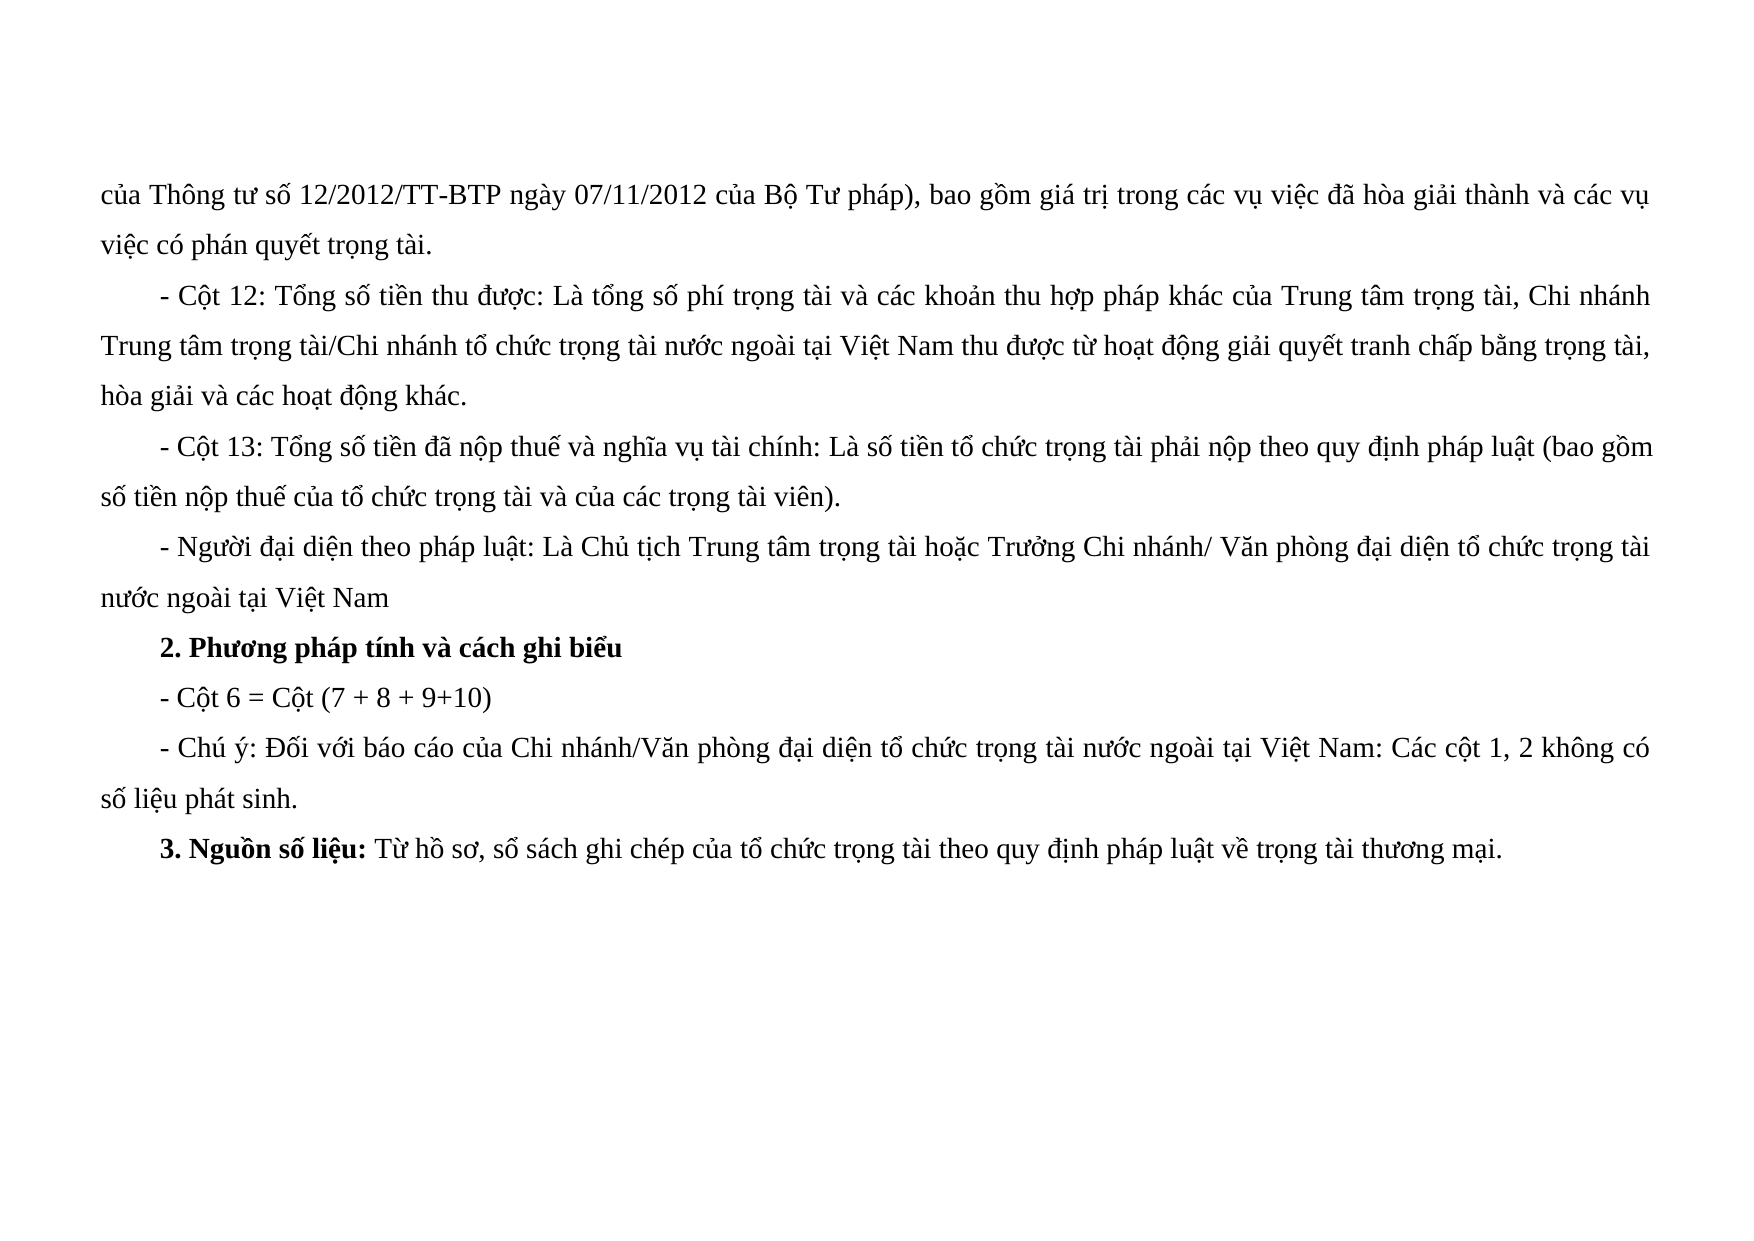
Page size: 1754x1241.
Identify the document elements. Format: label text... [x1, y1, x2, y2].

text 2. Phương pháp tính và cách ghi biểu [100, 630, 1653, 663]
text 3. Nguồn số liệu: Từ hồ sơ, sổ sách ghi chép của tổ chức trọng tài theo quy định pháp luật về trọng tài thương mại. [100, 831, 1653, 865]
text - Người đại diện theo pháp luật: Là Chủ tịch Trung tâm trọng tài hoặc Trưởng Chi nhánh/ Văn phòng đại diện tổ chức trọng tài nước ngoài tại Việt Nam [100, 529, 1653, 613]
text - Cột 13: Tổng số tiền đã nộp thuế và nghĩa vụ tài chính: Là số tiền tổ chức trọng tài phải nộp theo quy định pháp luật (bao gồm số tiền nộp thuế của tổ chức trọng tài và của các trọng tài viên). [100, 429, 1653, 513]
text - Cột 12: Tổng số tiền thu được: Là tổng số phí trọng tài và các khoản thu hợp pháp khác của Trung tâm trọng tài, Chi nhánh Trung tâm trọng tài/Chi nhánh tổ chức trọng tài nước ngoài tại Việt Nam thu được từ hoạt động giải quyết tranh chấp bằng trọng tài, hòa giải và các hoạt động khác. [100, 278, 1653, 412]
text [100, 177, 1653, 261]
text - Chú ý: Đối với báo cáo của Chi nhánh/Văn phòng đại diện tổ chức trọng tài nước ngoài tại Việt Nam: Các cột 1, 2 không có số liệu phát sinh. [100, 731, 1653, 814]
text - Cột 6 = Cột (7 + 8 + 9+10) [100, 680, 1653, 714]
